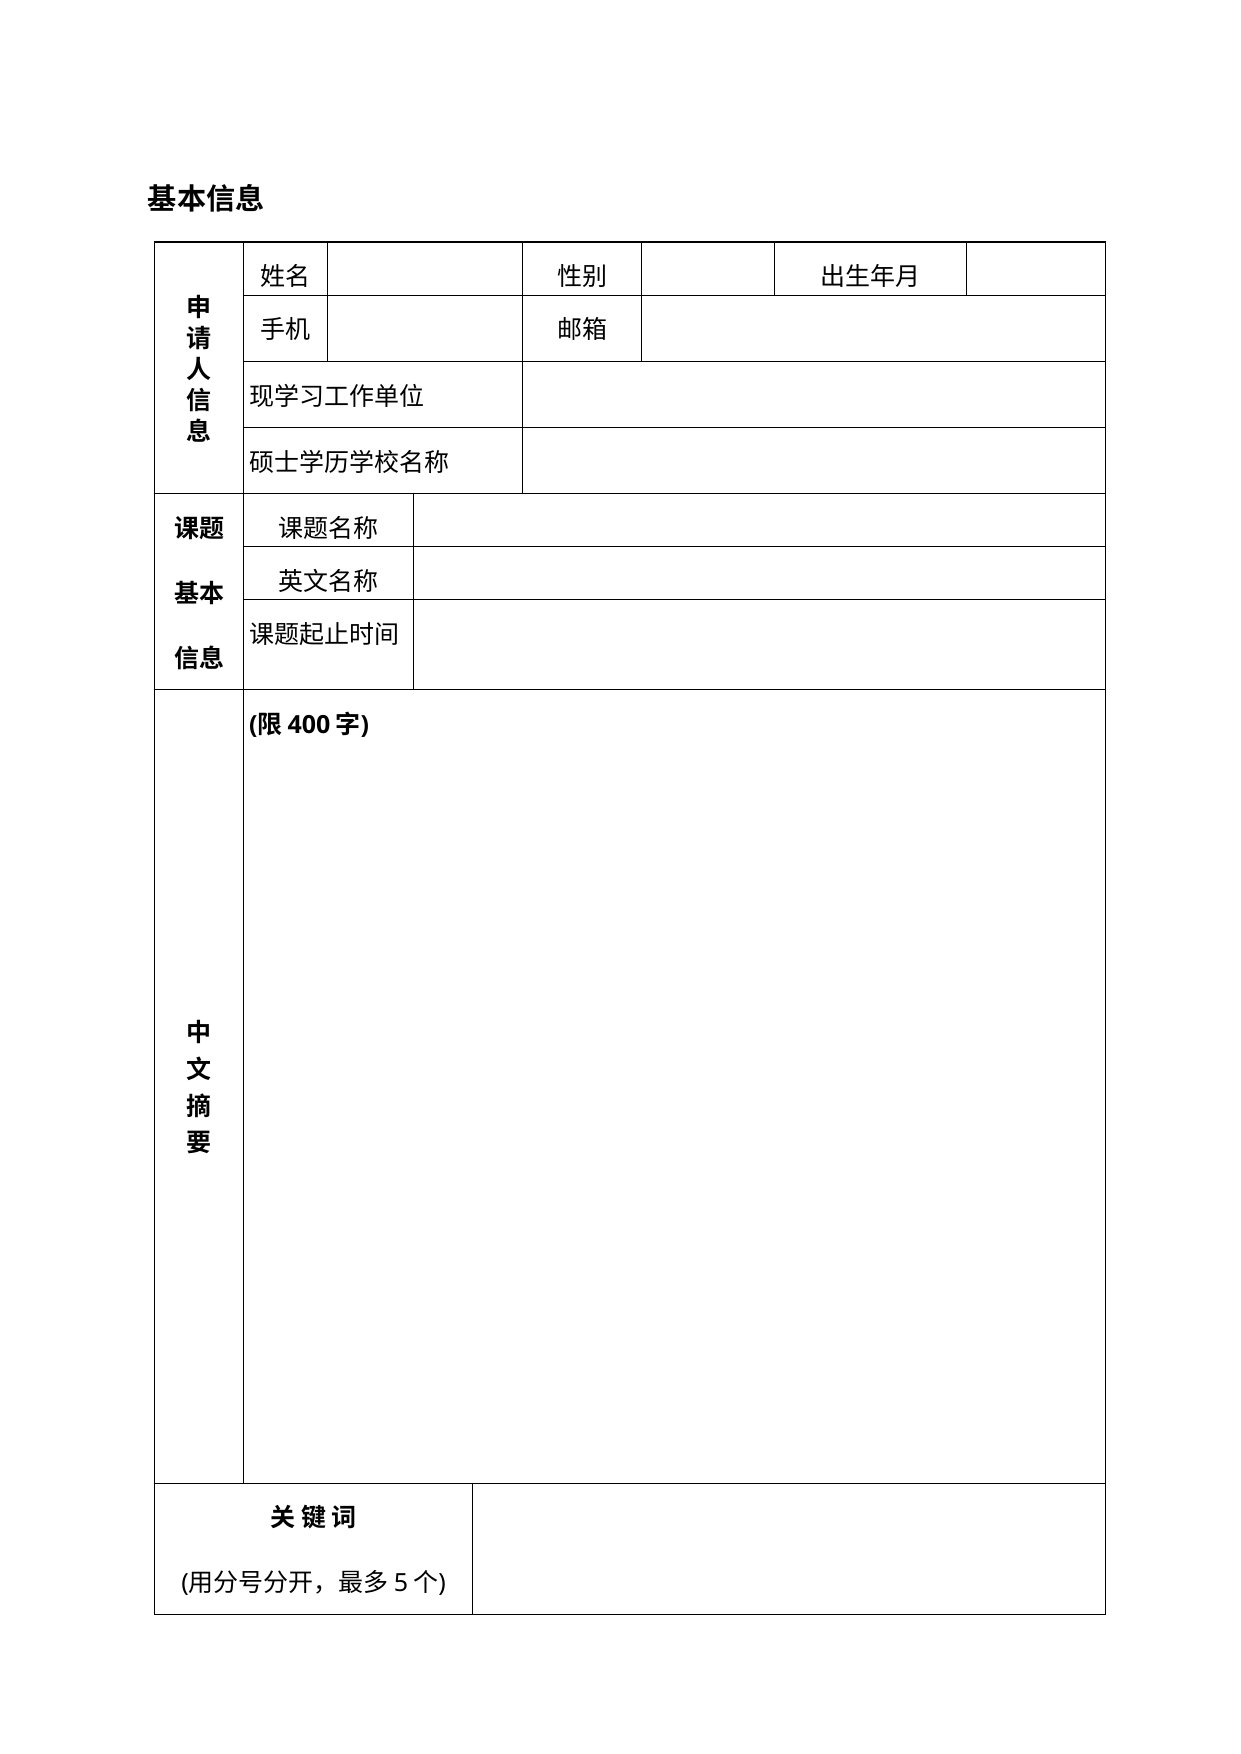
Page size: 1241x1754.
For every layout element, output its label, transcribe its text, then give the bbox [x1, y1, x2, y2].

table_cell 硕士学历学校名称 [244, 428, 522, 493]
table_cell 现学习工作单位 [244, 362, 522, 427]
table_cell [414, 494, 1105, 546]
table_cell 中 文 摘 要 [155, 690, 243, 1482]
table_header [642, 243, 774, 294]
table_header 出生年月 [775, 243, 966, 294]
table_cell 邮箱 [523, 296, 641, 361]
table_cell 课题 基本 信息 [155, 494, 243, 689]
table_cell 关 键 词 (用分号分开，最多5个) [155, 1484, 472, 1613]
table_header [967, 243, 1105, 294]
table_cell 课题起止时间 [244, 600, 413, 689]
table_header 性别 [523, 243, 641, 294]
text 基本信息 [148, 164, 1092, 229]
table_cell [414, 547, 1105, 599]
table_cell [414, 600, 1105, 689]
table_header 申 请 人 信 息 [155, 243, 243, 493]
table_cell 课题名称 [244, 494, 413, 546]
table_cell [523, 362, 1105, 427]
table_cell [523, 428, 1105, 493]
table_header [328, 243, 522, 294]
table_cell (限400字) [244, 690, 1105, 1482]
table_cell [328, 296, 522, 361]
table_cell 英文名称 [244, 547, 413, 599]
table_cell 手机 [244, 296, 327, 361]
table_cell [642, 296, 1105, 361]
table_cell [473, 1484, 1105, 1613]
table_header 姓名 [244, 243, 327, 294]
